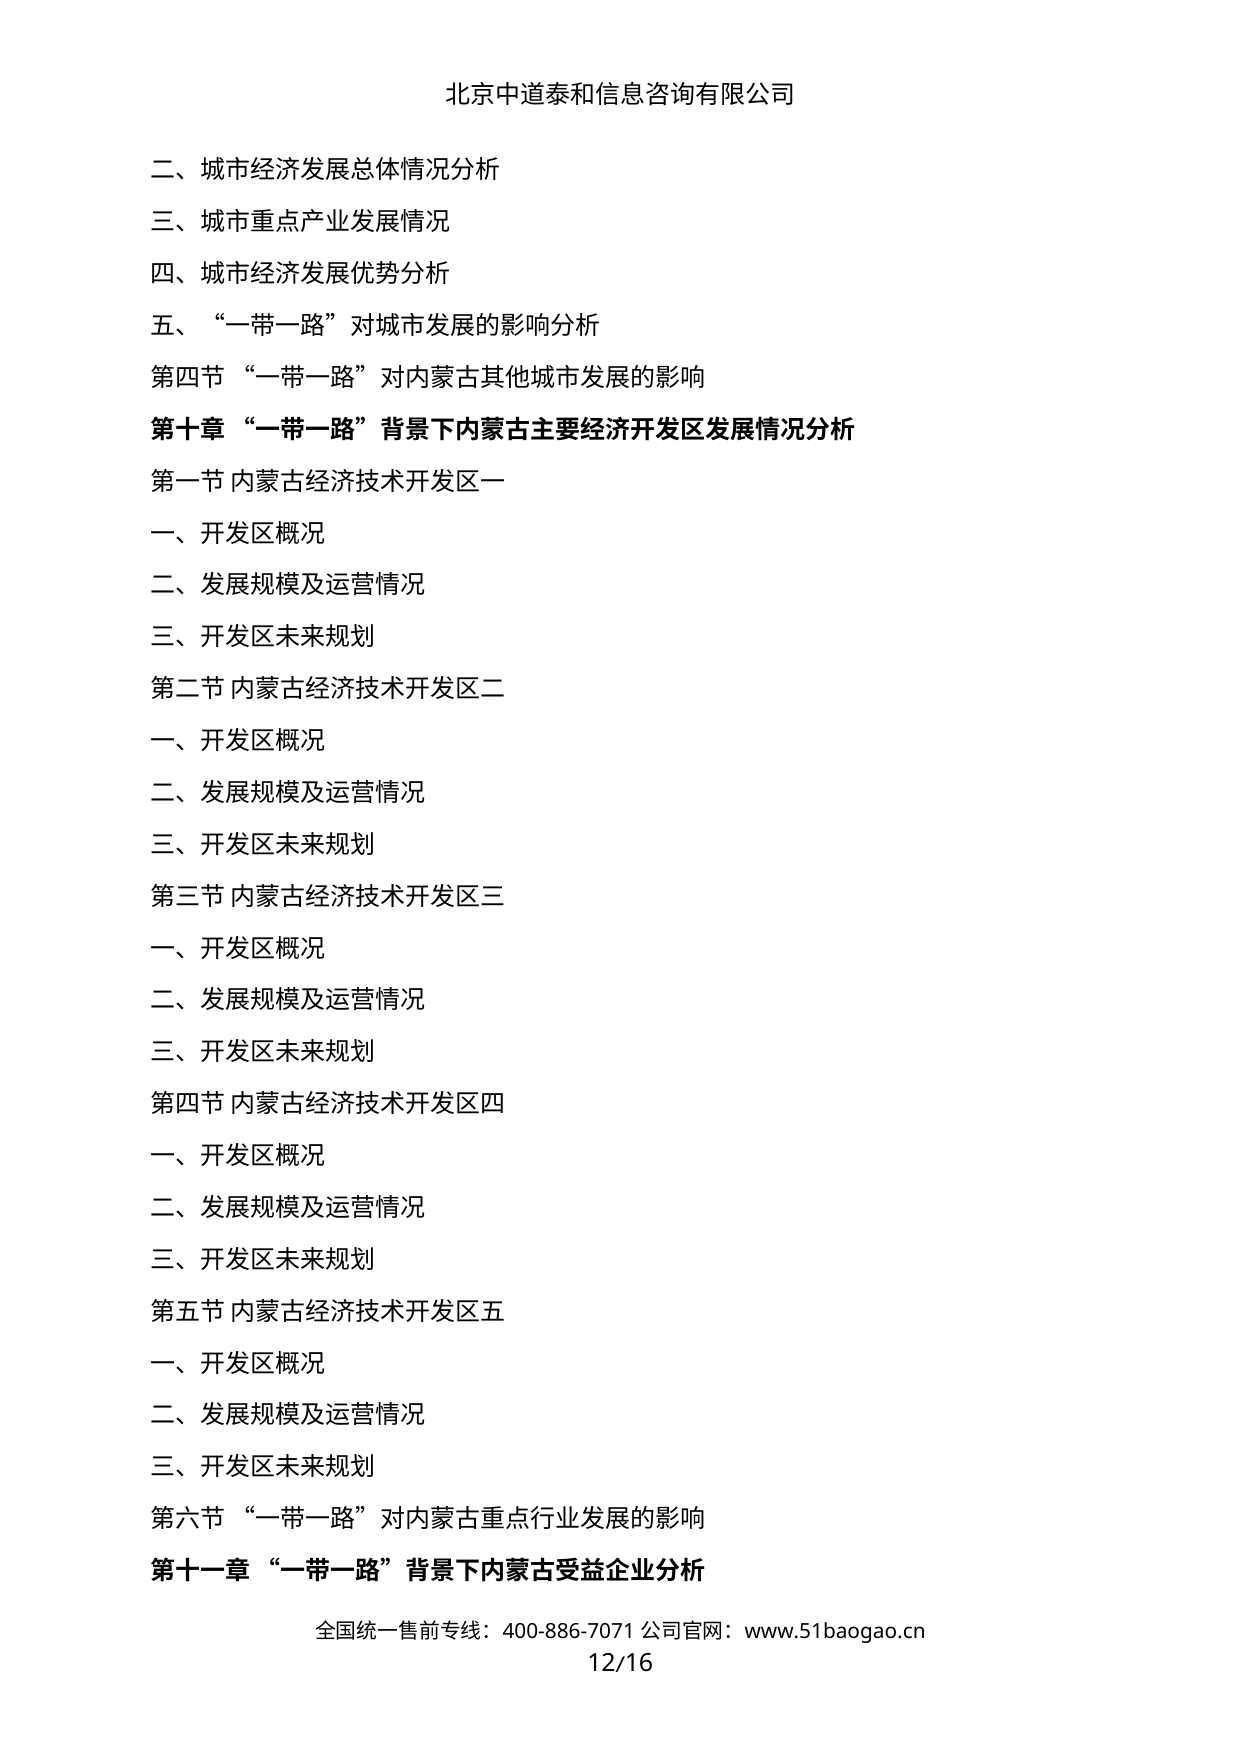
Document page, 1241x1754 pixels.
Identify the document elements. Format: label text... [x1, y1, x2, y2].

text 三、开发区未来规划 [150, 1447, 1090, 1483]
text 第四节 “一带一路”对内蒙古其他城市发展的影响 [150, 357, 1090, 394]
text 第十章 “一带一路”背景下内蒙古主要经济开发区发展情况分析 [150, 409, 1090, 446]
text 第二节 内蒙古经济技术开发区二 [150, 669, 1090, 705]
text 一、开发区概况 [150, 928, 1090, 964]
text 二、发展规模及运营情况 [150, 980, 1090, 1016]
text 三、城市重点产业发展情况 [150, 202, 1090, 238]
text 四、城市经济发展优势分析 [150, 254, 1090, 290]
text 三、开发区未来规划 [150, 1239, 1090, 1276]
text 二、发展规模及运营情况 [150, 565, 1090, 601]
text 一、开发区概况 [150, 1136, 1090, 1172]
text 一、开发区概况 [150, 513, 1090, 549]
text 第六节 “一带一路”对内蒙古重点行业发展的影响 [150, 1499, 1090, 1535]
text 二、城市经济发展总体情况分析 [150, 150, 1090, 186]
text 三、开发区未来规划 [150, 824, 1090, 861]
text 二、发展规模及运营情况 [150, 1395, 1090, 1431]
text 五、“一带一路”对城市发展的影响分析 [150, 306, 1090, 342]
text 第四节 内蒙古经济技术开发区四 [150, 1084, 1090, 1120]
text 第十一章 “一带一路”背景下内蒙古受益企业分析 [150, 1551, 1090, 1587]
text 一、开发区概况 [150, 1343, 1090, 1379]
text 第五节 内蒙古经济技术开发区五 [150, 1291, 1090, 1327]
text 一、开发区概况 [150, 721, 1090, 757]
text 第三节 内蒙古经济技术开发区三 [150, 876, 1090, 912]
text 二、发展规模及运营情况 [150, 1187, 1090, 1224]
text 二、发展规模及运营情况 [150, 772, 1090, 809]
text 三、开发区未来规划 [150, 1032, 1090, 1068]
text 三、开发区未来规划 [150, 617, 1090, 653]
text 第一节 内蒙古经济技术开发区一 [150, 461, 1090, 497]
